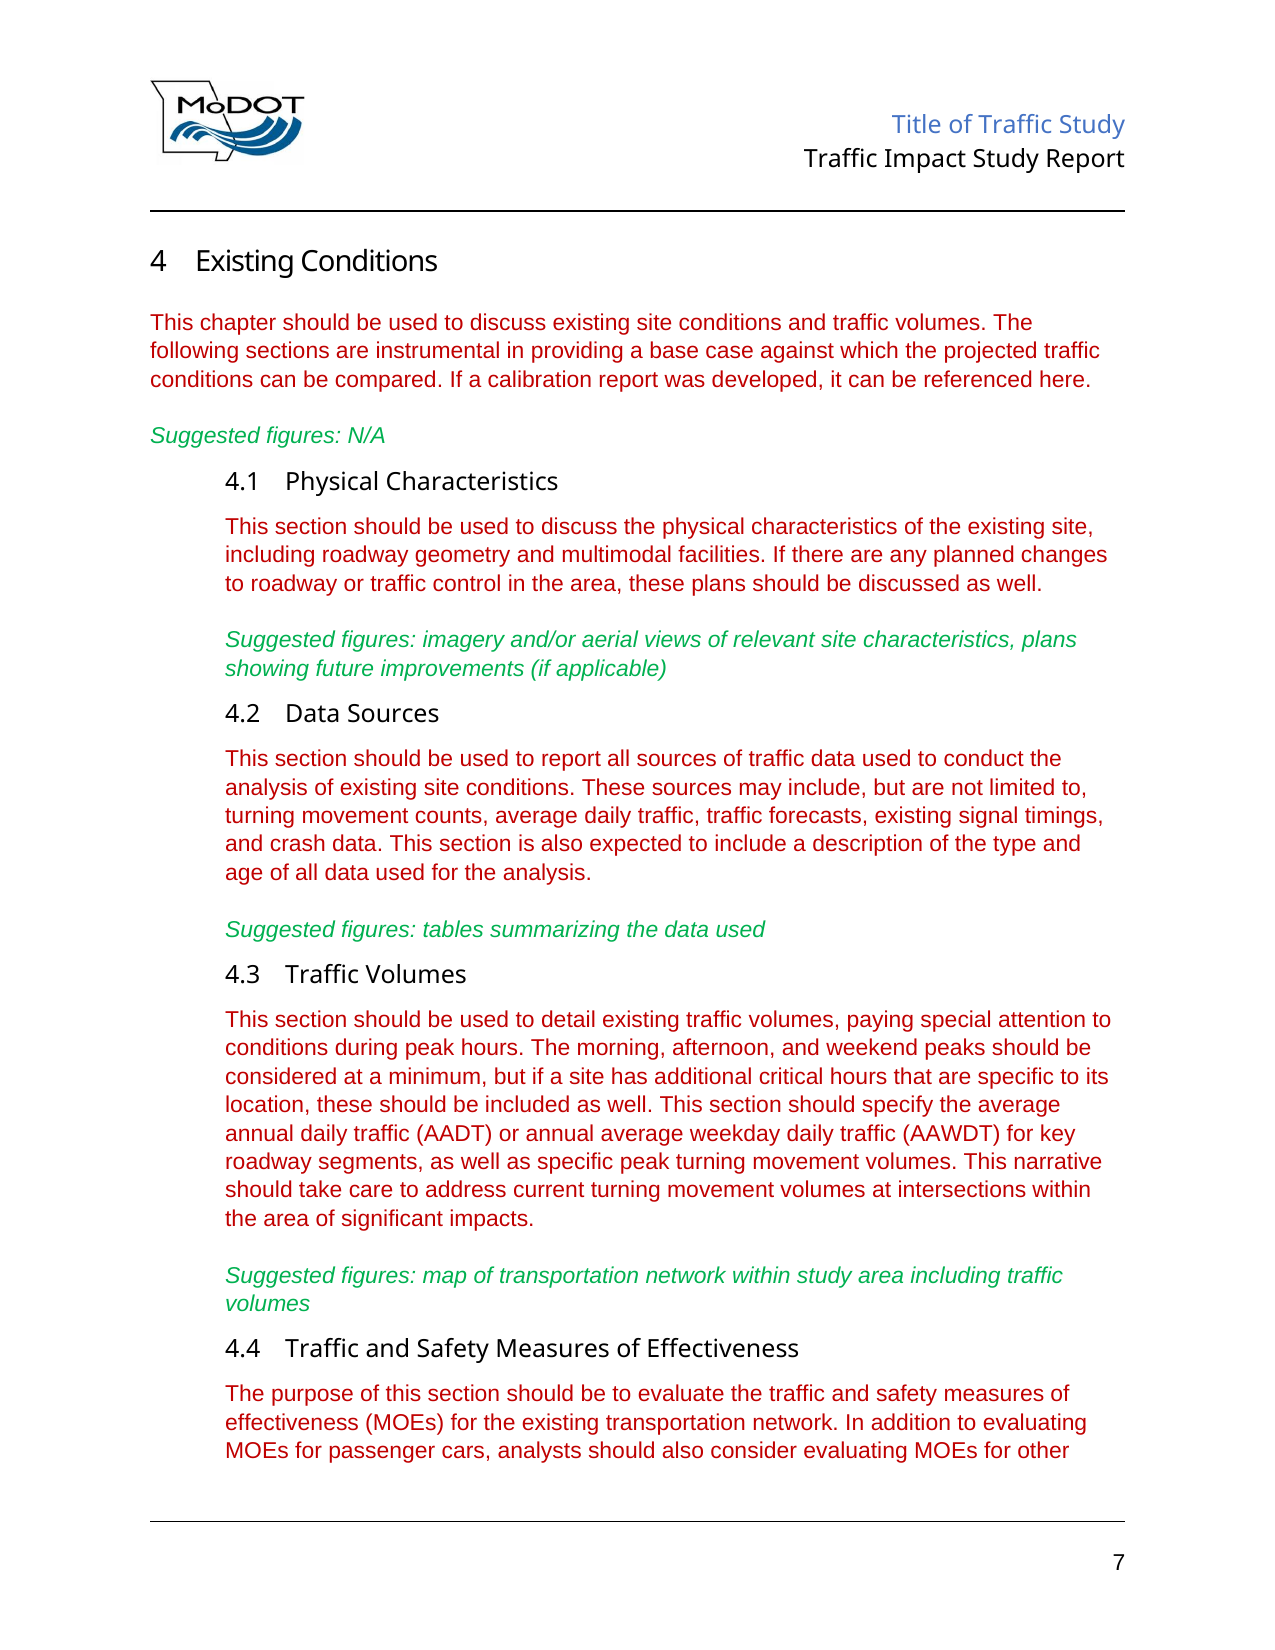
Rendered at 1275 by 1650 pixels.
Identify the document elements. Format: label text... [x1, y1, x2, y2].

text Suggested figures: map of transportation network within study area including traffic volumes [225, 1262, 1125, 1317]
text This section should be used to report all sources of traffic data used to conduct the analysis of existing site conditions. These sources may include, but are not limited to, turning movement counts, average daily traffic, traffic forecasts, existing signal timings, and crash data. This section is also expected to include a description of the type and age of all data used for the analysis. [225, 745, 1125, 885]
text Suggested figures: tables summarizing the data used [225, 916, 1125, 942]
text This section should be used to discuss the physical characteristics of the existing site, including roadway geometry and multimodal facilities. If there are any planned changes to roadway or traffic control in the area, these plans should be discussed as well. [225, 513, 1125, 596]
picture [150, 77, 305, 165]
text This chapter should be used to discuss existing site conditions and traffic volumes. The following sections are instrumental in providing a base case against which the projected traffic conditions can be compared. If a calibration report was developed, it can be referenced here. [150, 309, 1125, 392]
subtitle Physical Characteristics [225, 463, 1125, 497]
subtitle Existing Conditions [150, 241, 1125, 280]
text Suggested figures: imagery and/or aerial views of relevant site characteristics, plans showing future improvements (if applicable) [225, 626, 1125, 681]
subtitle Traffic and Safety Measures of Effectiveness [225, 1331, 1125, 1365]
text This section should be used to detail existing traffic volumes, paying special attention to conditions during peak hours. The morning, afternoon, and weekend peaks should be considered at a minimum, but if a site has additional critical hours that are specific to its location, these should be included as well. This section should specify the average annual daily traffic (AADT) or annual average weekday daily traffic (AAWDT) for key roadway segments, as well as specific peak turning movement volumes. This narrative should take care to address current turning movement volumes at intersections within the area of significant impacts. [225, 1006, 1125, 1231]
subtitle Traffic Volumes [225, 957, 1125, 991]
text Suggested figures: N/A [150, 422, 1125, 449]
subtitle Data Sources [225, 696, 1125, 730]
